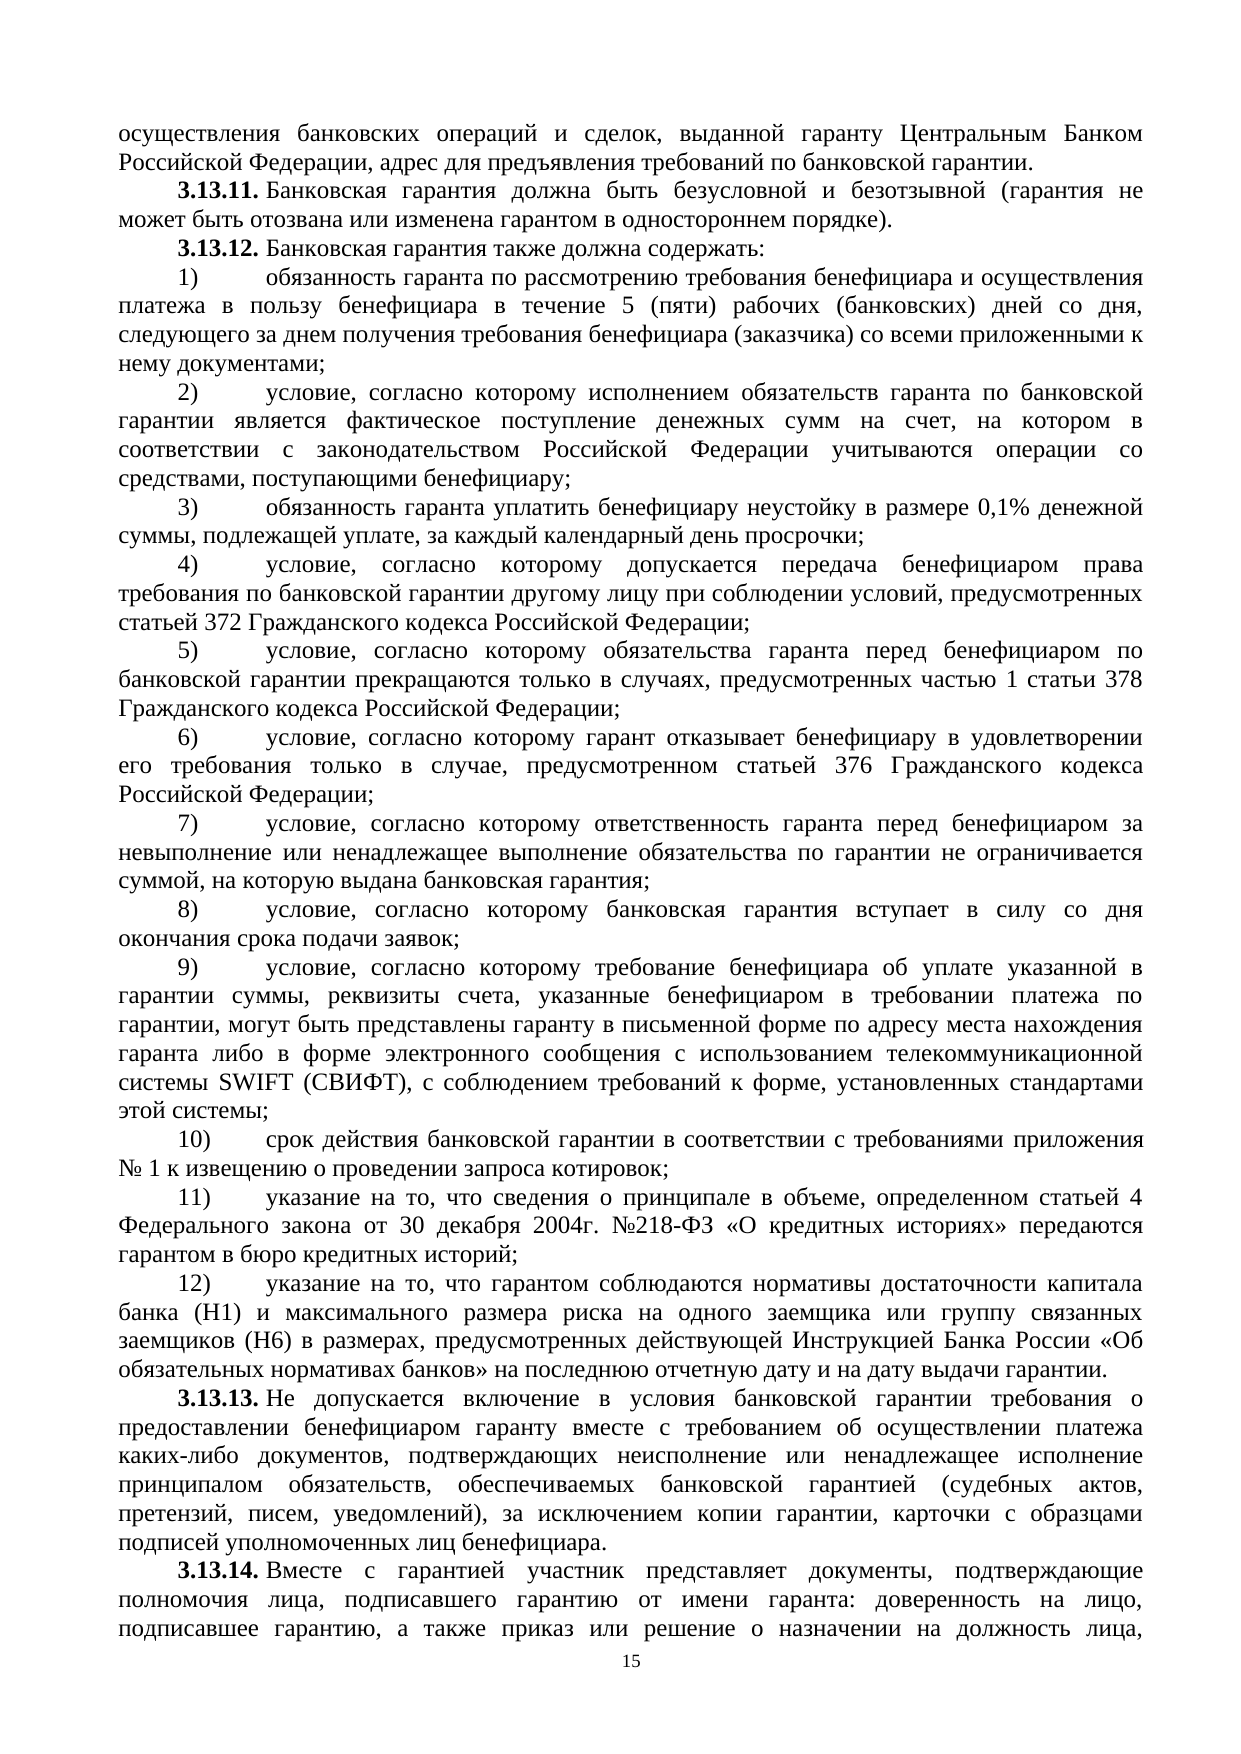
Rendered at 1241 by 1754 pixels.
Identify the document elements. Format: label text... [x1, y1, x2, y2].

list обязанность гаранта уплатить бенефициару неустойку в размере 0,1% денежной суммы, подлежащей уплате, за каждый календарный день просрочки; [118, 492, 1144, 549]
list условие, согласно которому банковская гарантия вступает в силу со дня окончания срока подачи заявок; [118, 894, 1144, 952]
list указание на то, что гарантом соблюдаются нормативы достаточности капитала банка (Н1) и максимального размера риска на одного заемщика или группу связанных заемщиков (Н6) в размерах, предусмотренных действующей Инструкцией Банка России «Об обязательных нормативах банков» на последнюю отчетную дату и на дату выдачи гарантии. [118, 1268, 1144, 1383]
list условие, согласно которому ответственность гаранта перед бенефициаром за невыполнение или ненадлежащее выполнение обязательства по гарантии не ограничивается суммой, на которую выдана банковская гарантия; [118, 808, 1144, 894]
list указание на то, что сведения о принципале в объеме, определенном статьей 4 Федерального закона от 30 декабря 2004г. №218-ФЗ «О кредитных историях» передаются гарантом в бюро кредитных историй; [118, 1182, 1144, 1268]
list Банковская гарантия должна быть безусловной и безотзывной (гарантия не может быть отозвана или изменена гарантом в одностороннем порядке). [118, 176, 1144, 233]
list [118, 118, 1144, 176]
list условие, согласно которому требование бенефициара об уплате указанной в гарантии суммы, реквизиты счета, указанные бенефициаром в требовании платежа по гарантии, могут быть представлены гаранту в письменной форме по адресу места нахождения гаранта либо в форме электронного сообщения с использованием телекоммуникационной системы SWIFT (СВИФТ), с соблюдением требований к форме, установленных стандартами этой системы; [118, 952, 1144, 1124]
list условие, согласно которому исполнением обязательств гаранта по банковской гарантии является фактическое поступление денежных сумм на счет, на котором в соответствии с законодательством Российской Федерации учитываются операции со средствами, поступающими бенефициару; [118, 377, 1144, 492]
list срок действия банковской гарантии в соответствии с требованиями приложения № 1 к извещению о проведении запроса котировок; [118, 1124, 1144, 1182]
list Не допускается включение в условия банковской гарантии требования о предоставлении бенефициаром гаранту вместе с требованием об осуществлении платежа каких-либо документов, подтверждающих неисполнение или ненадлежащее исполнение принципалом обязательств, обеспечиваемых банковской гарантией (судебных актов, претензий, писем, уведомлений), за исключением копии гарантии, карточки с образцами подписей уполномоченных лиц бенефициара. [118, 1383, 1144, 1556]
list Банковская гарантия также должна содержать: [118, 233, 1144, 262]
list условие, согласно которому обязательства гаранта перед бенефициаром по банковской гарантии прекращаются только в случаях, предусмотренных частью 1 статьи 378 Гражданского кодекса Российской Федерации; [118, 636, 1144, 722]
list условие, согласно которому гарант отказывает бенефициару в удовлетворении его требования только в случае, предусмотренном статьей 376 Гражданского кодекса Российской Федерации; [118, 722, 1144, 808]
list условие, согласно которому допускается передача бенефициаром права требования по банковской гарантии другому лицу при соблюдении условий, предусмотренных статьей 372 Гражданского кодекса Российской Федерации; [118, 549, 1144, 636]
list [118, 1556, 1144, 1642]
list обязанность гаранта по рассмотрению требования бенефициара и осуществления платежа в пользу бенефициара в течение 5 (пяти) рабочих (банковских) дней со дня, следующего за днем получения требования бенефициара (заказчика) со всеми приложенными к нему документами; [118, 262, 1144, 377]
